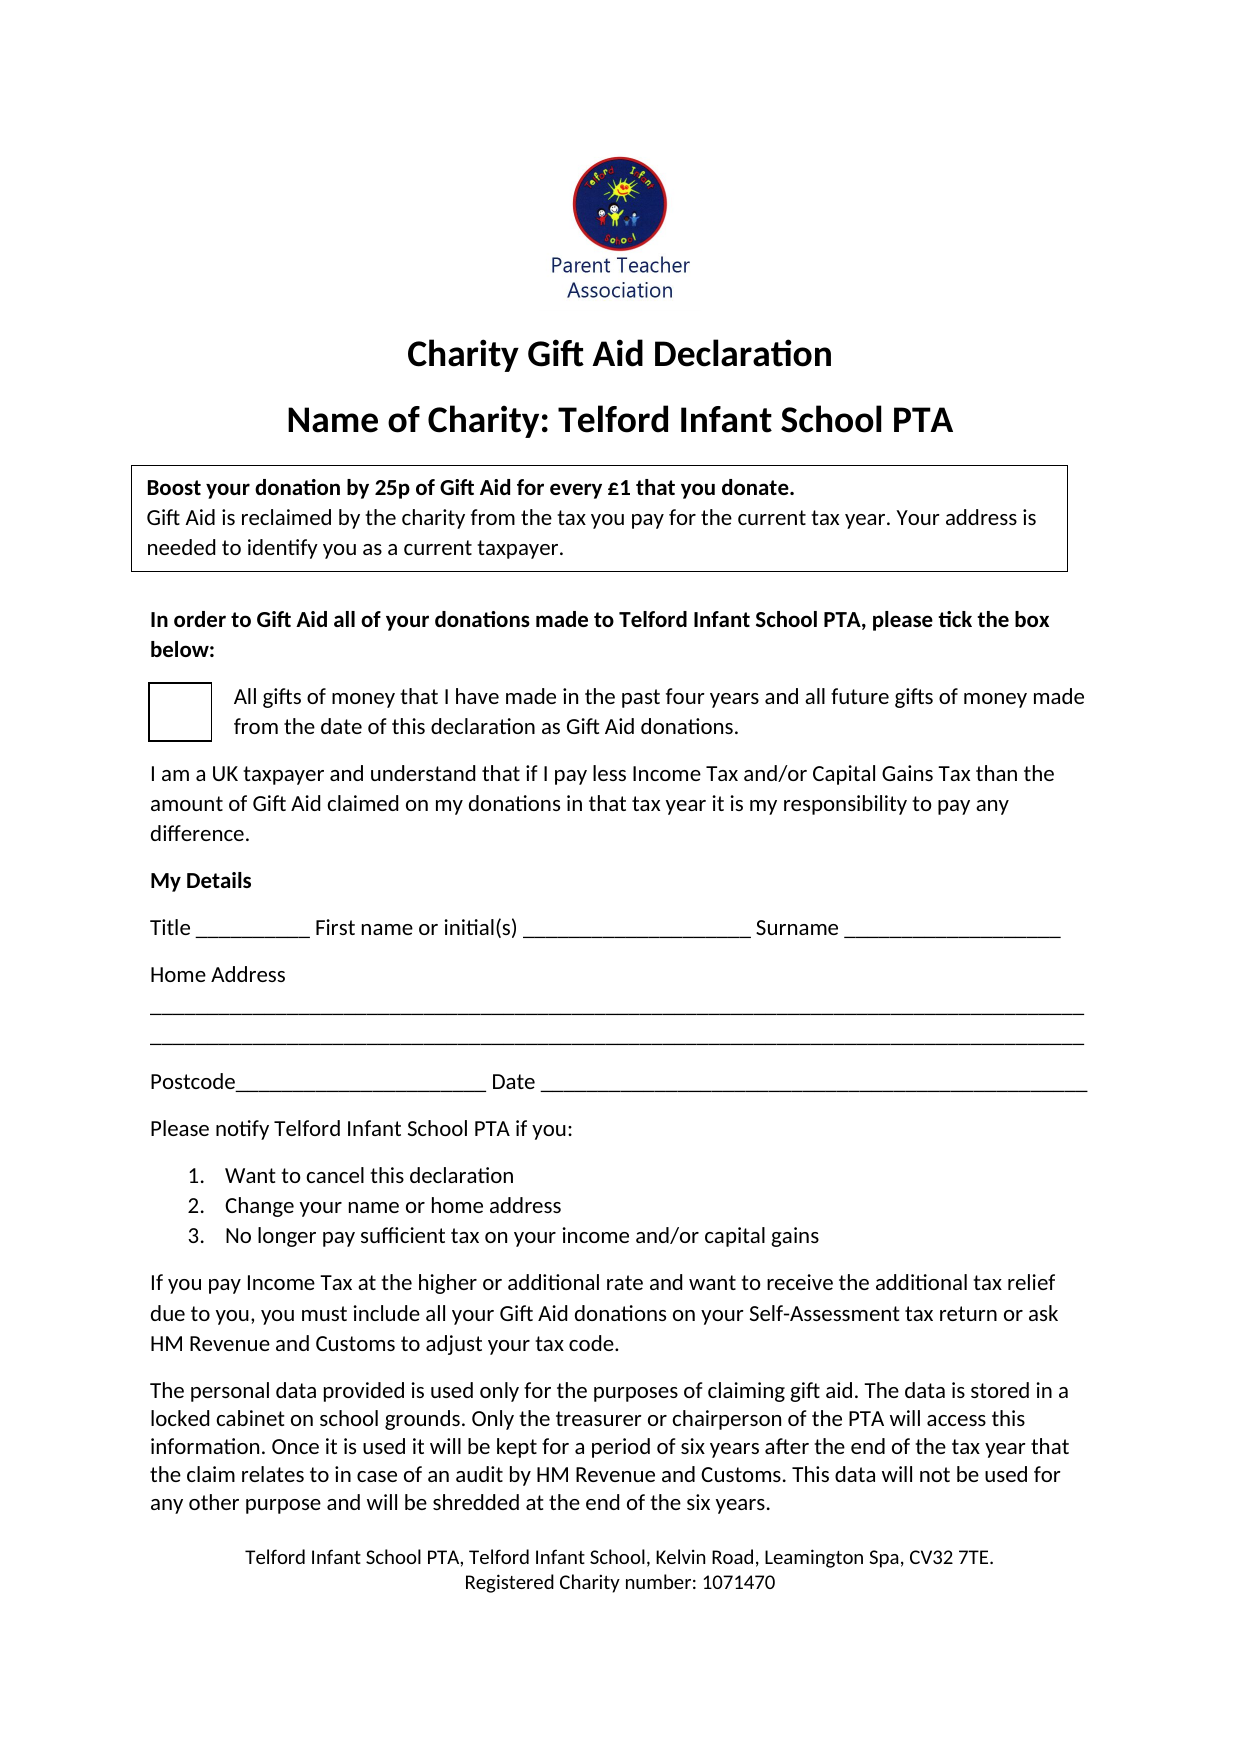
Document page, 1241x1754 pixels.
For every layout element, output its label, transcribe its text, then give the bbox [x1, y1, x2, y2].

text Telford Infant School PTA, Telford Infant School, Kelvin Road, Leamington Spa, CV32 7TE. [150, 1544, 1090, 1569]
list No longer pay sufficient tax on your income and/or capital gains [187, 1222, 1090, 1250]
text Charity Gift Aid Declaration [150, 330, 1090, 376]
text I am a UK taxpayer and understand that if I pay less Income Tax and/or Capital Gains Tax than the amount of Gift Aid claimed on my donations in that tax year it is my responsibility to pay any difference. [150, 759, 1090, 848]
text If you pay Income Tax at the higher or additional rate and want to receive the additional tax relief due to you, you must include all your Gift Aid donations on your Self-Assessment tax return or ask HM Revenue and Customs to adjust your tax code. [150, 1268, 1090, 1357]
text The personal data provided is used only for the purposes of claiming gift aid. The data is stored in a locked cabinet on school grounds. Only the treasurer or chairperson of the PTA will access this information. Once it is used it will be kept for a period of six years after the end of the tax year that the claim relates to in case of an audit by HM Revenue and Customs. This data will not be used for any other purpose and will be shredded at the end of the six years. [150, 1376, 1090, 1516]
text Title __________ First name or initial(s) ____________________ Surname ___________________ [150, 913, 1090, 941]
list Want to cancel this declaration [187, 1161, 1090, 1189]
list Change your name or home address [187, 1191, 1090, 1219]
text All gifts of money that I have made in the past four years and all future gifts of money made from the date of this declaration as Gift Aid donations. [212, 682, 1090, 740]
text My Details [150, 866, 1090, 894]
text In order to Gift Aid all of your donations made to Telford Infant School PTA, please tick the box below: [150, 462, 1090, 663]
picture [538, 150, 702, 311]
text Registered Charity number: 1071470 [150, 1569, 1090, 1595]
text Name of Charity: Telford Infant School PTA [150, 396, 1090, 442]
text Please notify Telford Infant School PTA if you: [150, 1114, 1090, 1142]
text Home Address ____________________________________________________________________________________________________________________________________________________________________ [150, 960, 1090, 1049]
text Postcode______________________ Date ________________________________________________ [150, 1067, 1090, 1096]
